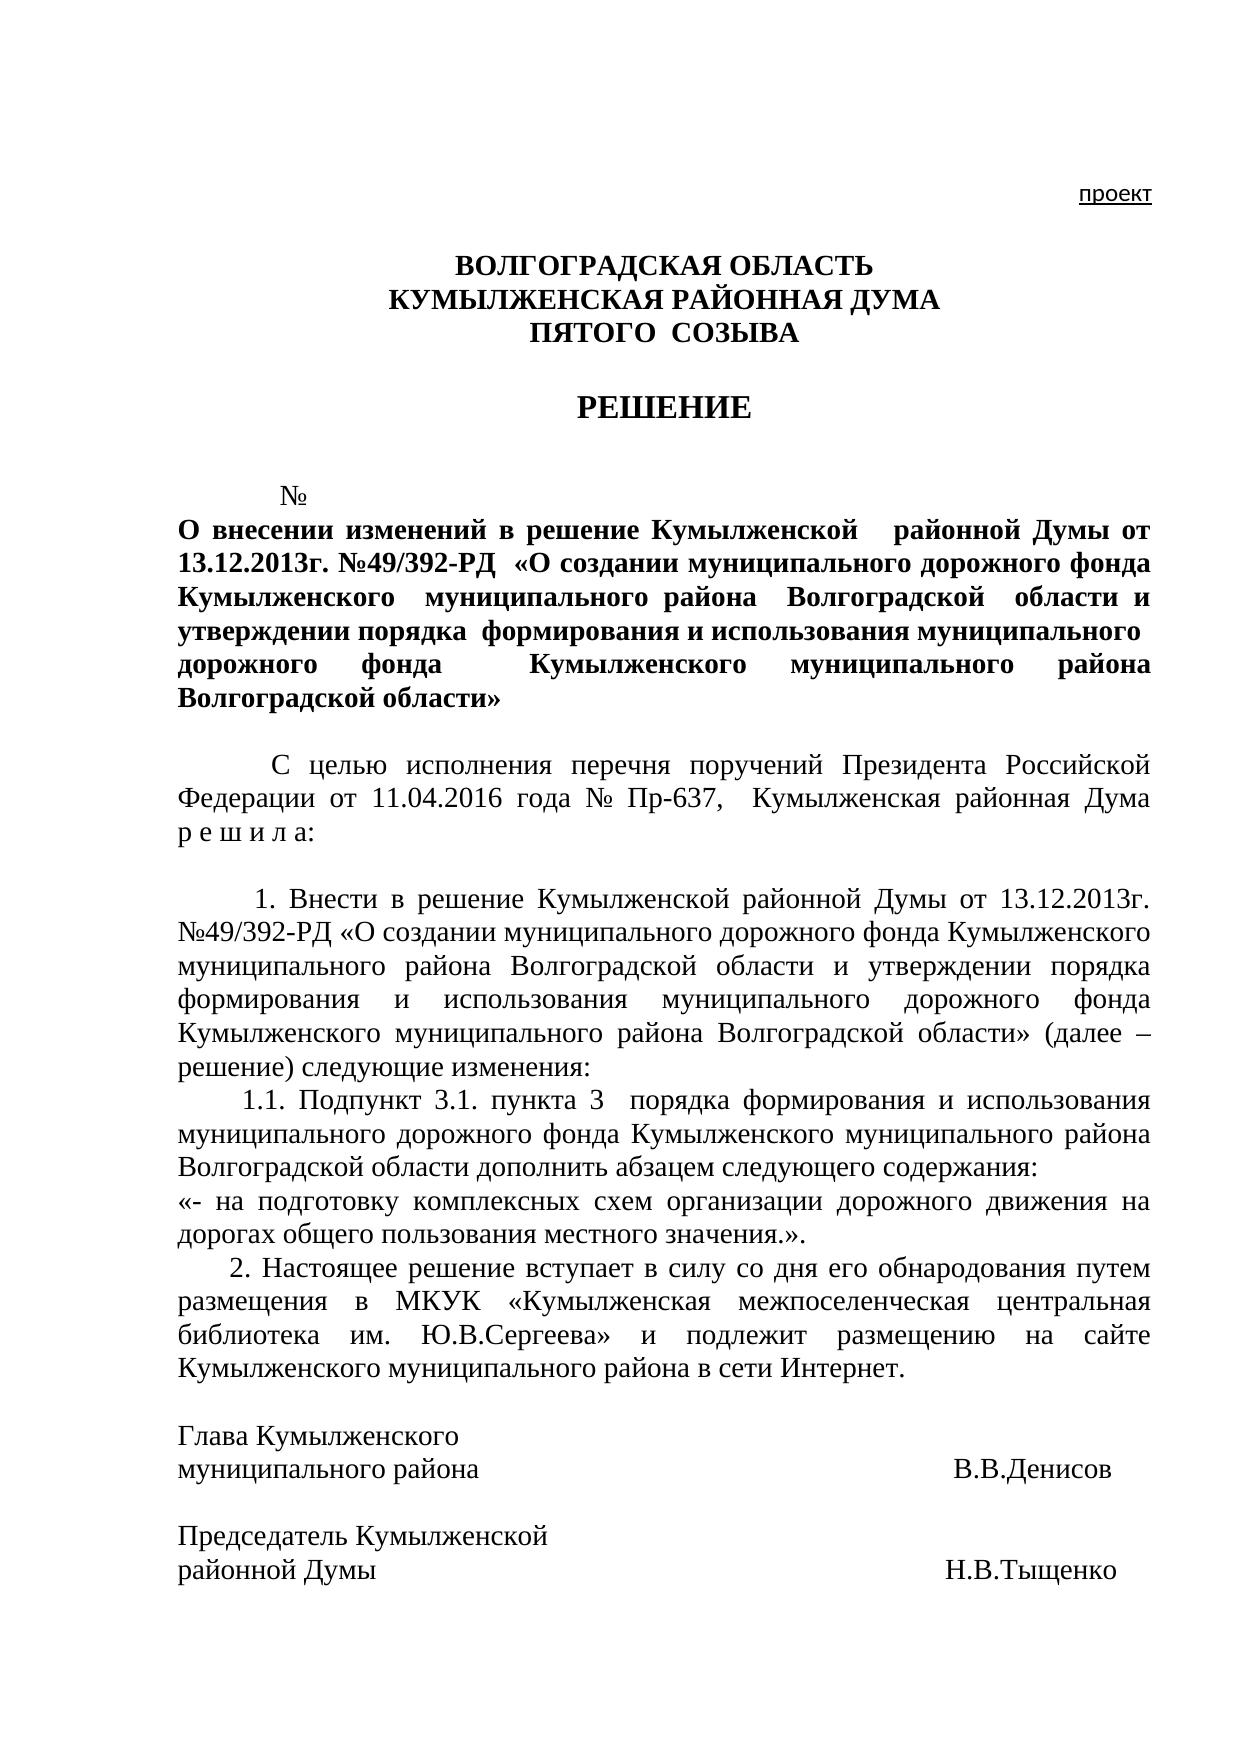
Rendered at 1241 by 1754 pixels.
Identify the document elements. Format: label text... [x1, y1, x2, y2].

text О внесении изменений в решение Кумылженской районной Думы от 13.12.2013г. №49/392-РД «О создании муниципального дорожного фонда Кумылженского муниципального района Волгоградской области и утверждении порядка формирования и использования муниципального [177, 512, 1152, 646]
text 2. Настоящее решение вступает в силу со дня его обнародования путем размещения в МКУК «Кумылженская межпоселенческая центральная библиотека им. Ю.В.Сергеева» и подлежит размещению на сайте Кумылженского муниципального района в сети Интернет. [177, 1250, 1152, 1384]
text 1.1. Подпункт 3.1. пункта 3 порядка формирования и использования муниципального дорожного фонда Кумылженского муниципального района Волгоградской области дополнить абзацем следующего содержания: [177, 1082, 1152, 1183]
text Председатель Кумылженской [177, 1518, 1152, 1552]
text РЕШЕНИЕ [177, 387, 1152, 426]
text 1. Внести в решение Кумылженской районной Думы от 13.12.2013г. №49/392-РД «О создании муниципального дорожного фонда Кумылженского муниципального района Волгоградской области и утверждении порядка формирования и использования муниципального дорожного фонда Кумылженского муниципального района Волгоградской области» (далее – решение) следующие изменения: [177, 881, 1152, 1082]
text дорожного фонда Кумылженского муниципального района Волгоградской области» [177, 646, 1152, 713]
text районной Думы Н.В.Тыщенко [177, 1552, 1152, 1585]
text проект [177, 177, 1152, 208]
text ПЯТОГО СОЗЫВА [177, 316, 1152, 349]
text КУМЫЛЖЕНСКАЯ РАЙОННАЯ ДУМА [177, 282, 1152, 316]
text С целью исполнения перечня поручений Президента Российской Федерации от 11.04.2016 года № Пр-637, Кумылженская районная Дума р е ш и л а: [177, 747, 1152, 847]
text ВОЛГОГРАДСКАЯ ОБЛАСТЬ [177, 248, 1152, 282]
text «- на подготовку комплексных схем организации дорожного движения на дорогах общего пользования местного значения.». [177, 1183, 1152, 1250]
text Глава Кумылженского [177, 1418, 1152, 1451]
text № [177, 478, 1152, 512]
text муниципального района В.В.Денисов [177, 1451, 1152, 1485]
